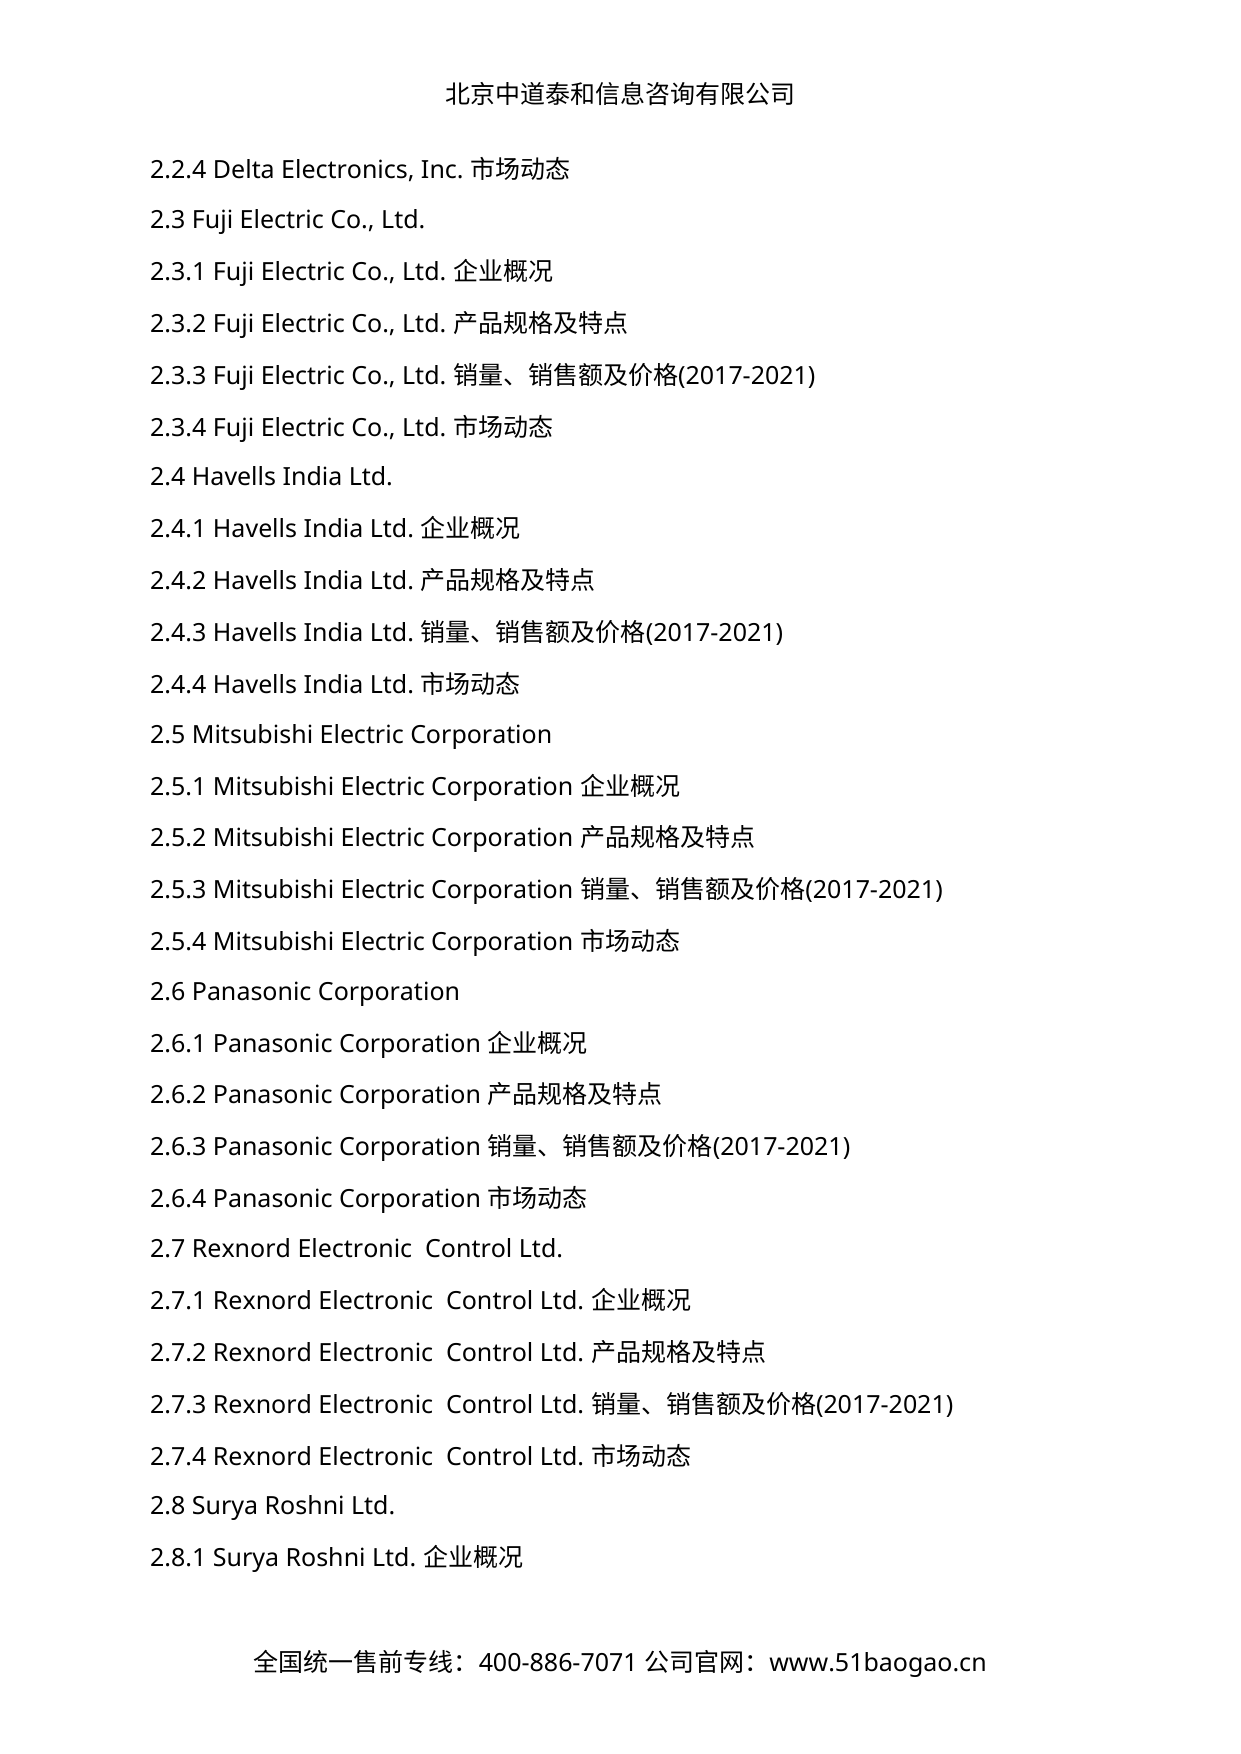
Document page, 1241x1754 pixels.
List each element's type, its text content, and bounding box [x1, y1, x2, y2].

text 2.5 Mitsubishi Electric Corporation [150, 716, 1090, 750]
text 2.4.1 Havells India Ltd. 企业概况 [150, 509, 1090, 545]
text 2.6.1 Panasonic Corporation 企业概况 [150, 1023, 1090, 1059]
text 2.6.2 Panasonic Corporation 产品规格及特点 [150, 1075, 1090, 1111]
text 2.3.3 Fuji Electric Co., Ltd. 销量、销售额及价格(2017-2021) [150, 355, 1090, 392]
text 2.3.4 Fuji Electric Co., Ltd. 市场动态 [150, 407, 1090, 443]
text 2.3.1 Fuji Electric Co., Ltd. 企业概况 [150, 252, 1090, 288]
text 2.6.3 Panasonic Corporation 销量、销售额及价格(2017-2021) [150, 1127, 1090, 1163]
text 2.7.1 Rexnord Electronic Control Ltd. 企业概况 [150, 1280, 1090, 1317]
text 2.7.3 Rexnord Electronic Control Ltd. 销量、销售额及价格(2017-2021) [150, 1384, 1090, 1420]
text 2.7.4 Rexnord Electronic Control Ltd. 市场动态 [150, 1436, 1090, 1472]
text 2.5.3 Mitsubishi Electric Corporation 销量、销售额及价格(2017-2021) [150, 870, 1090, 906]
text 2.4.4 Havells India Ltd. 市场动态 [150, 664, 1090, 701]
text 2.5.2 Mitsubishi Electric Corporation 产品规格及特点 [150, 818, 1090, 854]
text 2.6.4 Panasonic Corporation 市场动态 [150, 1179, 1090, 1215]
text 2.6 Panasonic Corporation [150, 973, 1090, 1007]
text 2.4.2 Havells India Ltd. 产品规格及特点 [150, 561, 1090, 597]
text 2.4 Havells India Ltd. [150, 459, 1090, 493]
text 2.2.4 Delta Electronics, Inc. 市场动态 [150, 150, 1090, 186]
text 2.3.2 Fuji Electric Co., Ltd. 产品规格及特点 [150, 303, 1090, 340]
text 2.8 Surya Roshni Ltd. [150, 1488, 1090, 1522]
text 2.5.1 Mitsubishi Electric Corporation 企业概况 [150, 766, 1090, 802]
text 2.5.4 Mitsubishi Electric Corporation 市场动态 [150, 922, 1090, 958]
text 2.4.3 Havells India Ltd. 销量、销售额及价格(2017-2021) [150, 612, 1090, 649]
text 2.3 Fuji Electric Co., Ltd. [150, 202, 1090, 236]
text 2.7.2 Rexnord Electronic Control Ltd. 产品规格及特点 [150, 1332, 1090, 1368]
text 2.7 Rexnord Electronic Control Ltd. [150, 1231, 1090, 1265]
text 2.8.1 Surya Roshni Ltd. 企业概况 [150, 1537, 1090, 1574]
